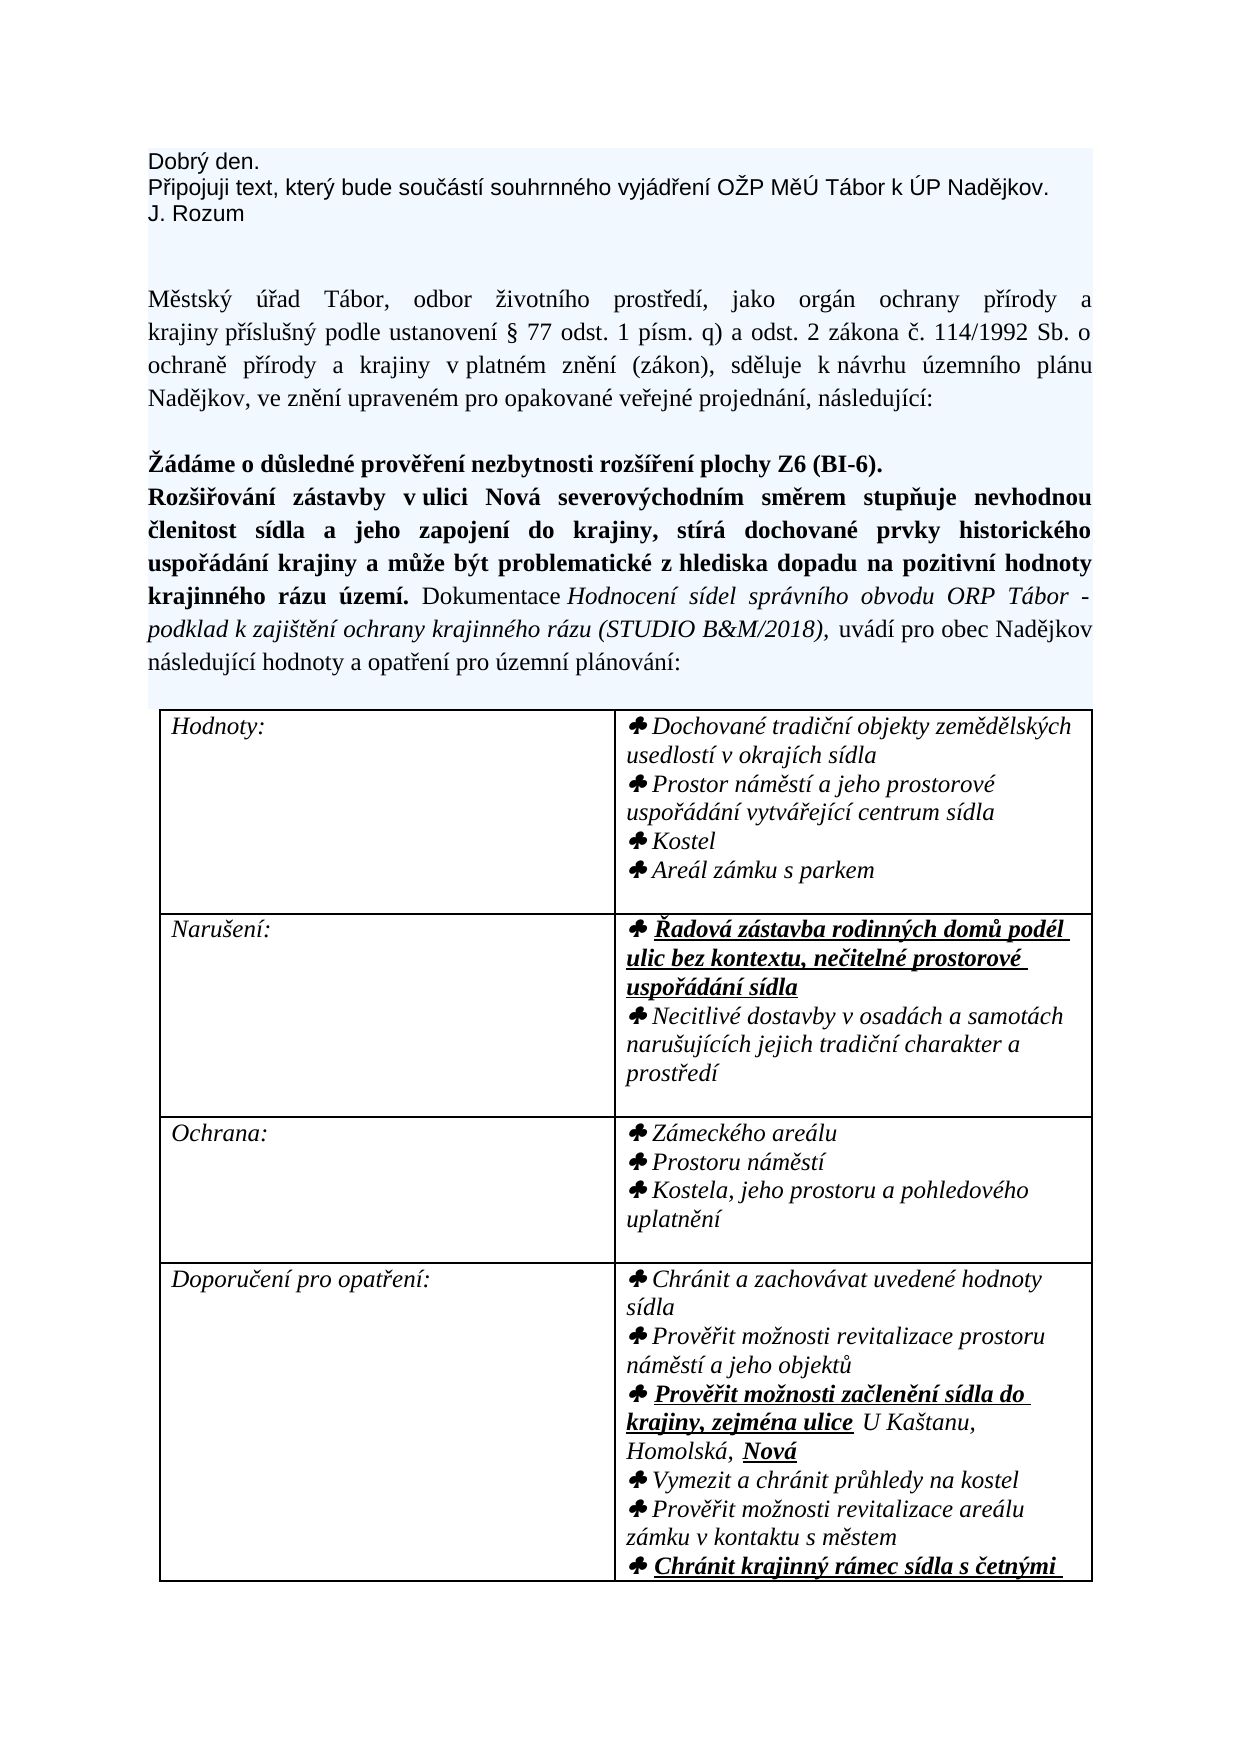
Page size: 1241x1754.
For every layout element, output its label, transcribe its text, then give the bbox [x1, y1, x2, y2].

text Městský úřad Tábor, odbor životního prostředí, jako orgán ochrany přírody a krajiny příslušný podle ustanovení § 77 odst. 1 písm. q) a odst. 2 zákona č. 114/1992 Sb. o ochraně přírody a krajiny v platném znění (zákon), sděluje k návrhu územního plánu Nadějkov, ve znění upraveném pro opakované veřejné projednání, následující: [148, 284, 1093, 412]
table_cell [161, 1264, 614, 1580]
table_header Dochované tradiční objekty zemědělských usedlostí v okrajích sídla Prostor náměstí a jeho prostorové uspořádání vytvářející centrum sídla Kostel Areál zámku s parkem [616, 711, 1091, 912]
text Rozšiřování zástavby v ulici Nová severovýchodním směrem stupňuje nevhodnou členitost sídla a jeho zapojení do krajiny, stírá dochované prvky historického uspořádání krajiny a může být problematické z hlediska dopadu na pozitivní hodnoty krajinného rázu území. Dokumentace Hodnocení sídel správního obvodu ORP Tábor - podklad k zajištění ochrany krajinného rázu (STUDIO B&M/2018), uvádí pro obec Nadějkov následující hodnoty a opatření pro územní plánování: [148, 482, 1093, 676]
table_header Hodnoty: [161, 711, 614, 912]
table_cell Ochrana: [161, 1118, 614, 1262]
table_cell Narušení: [161, 915, 614, 1116]
table_cell Řadová zástavba rodinných domů podél ulic bez kontextu, nečitelné prostorové uspořádání sídla Necitlivé dostavby v osadách a samotách narušujících jejich tradiční charakter a prostředí [616, 915, 1091, 1116]
table_cell Zámeckého areálu Prostoru náměstí Kostela, jeho prostoru a pohledového uplatnění [616, 1118, 1091, 1262]
text J. Rozum [148, 200, 1093, 227]
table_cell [616, 1264, 1091, 1580]
text Dobrý den. [148, 148, 1093, 174]
text Připojuji text, který bude součástí souhrnného vyjádření OŽP MěÚ Tábor k ÚP Nadějkov. [148, 174, 1093, 200]
text Žádáme o důsledné prověření nezbytnosti rozšíření plochy Z6 (BI-6). [148, 449, 1093, 478]
